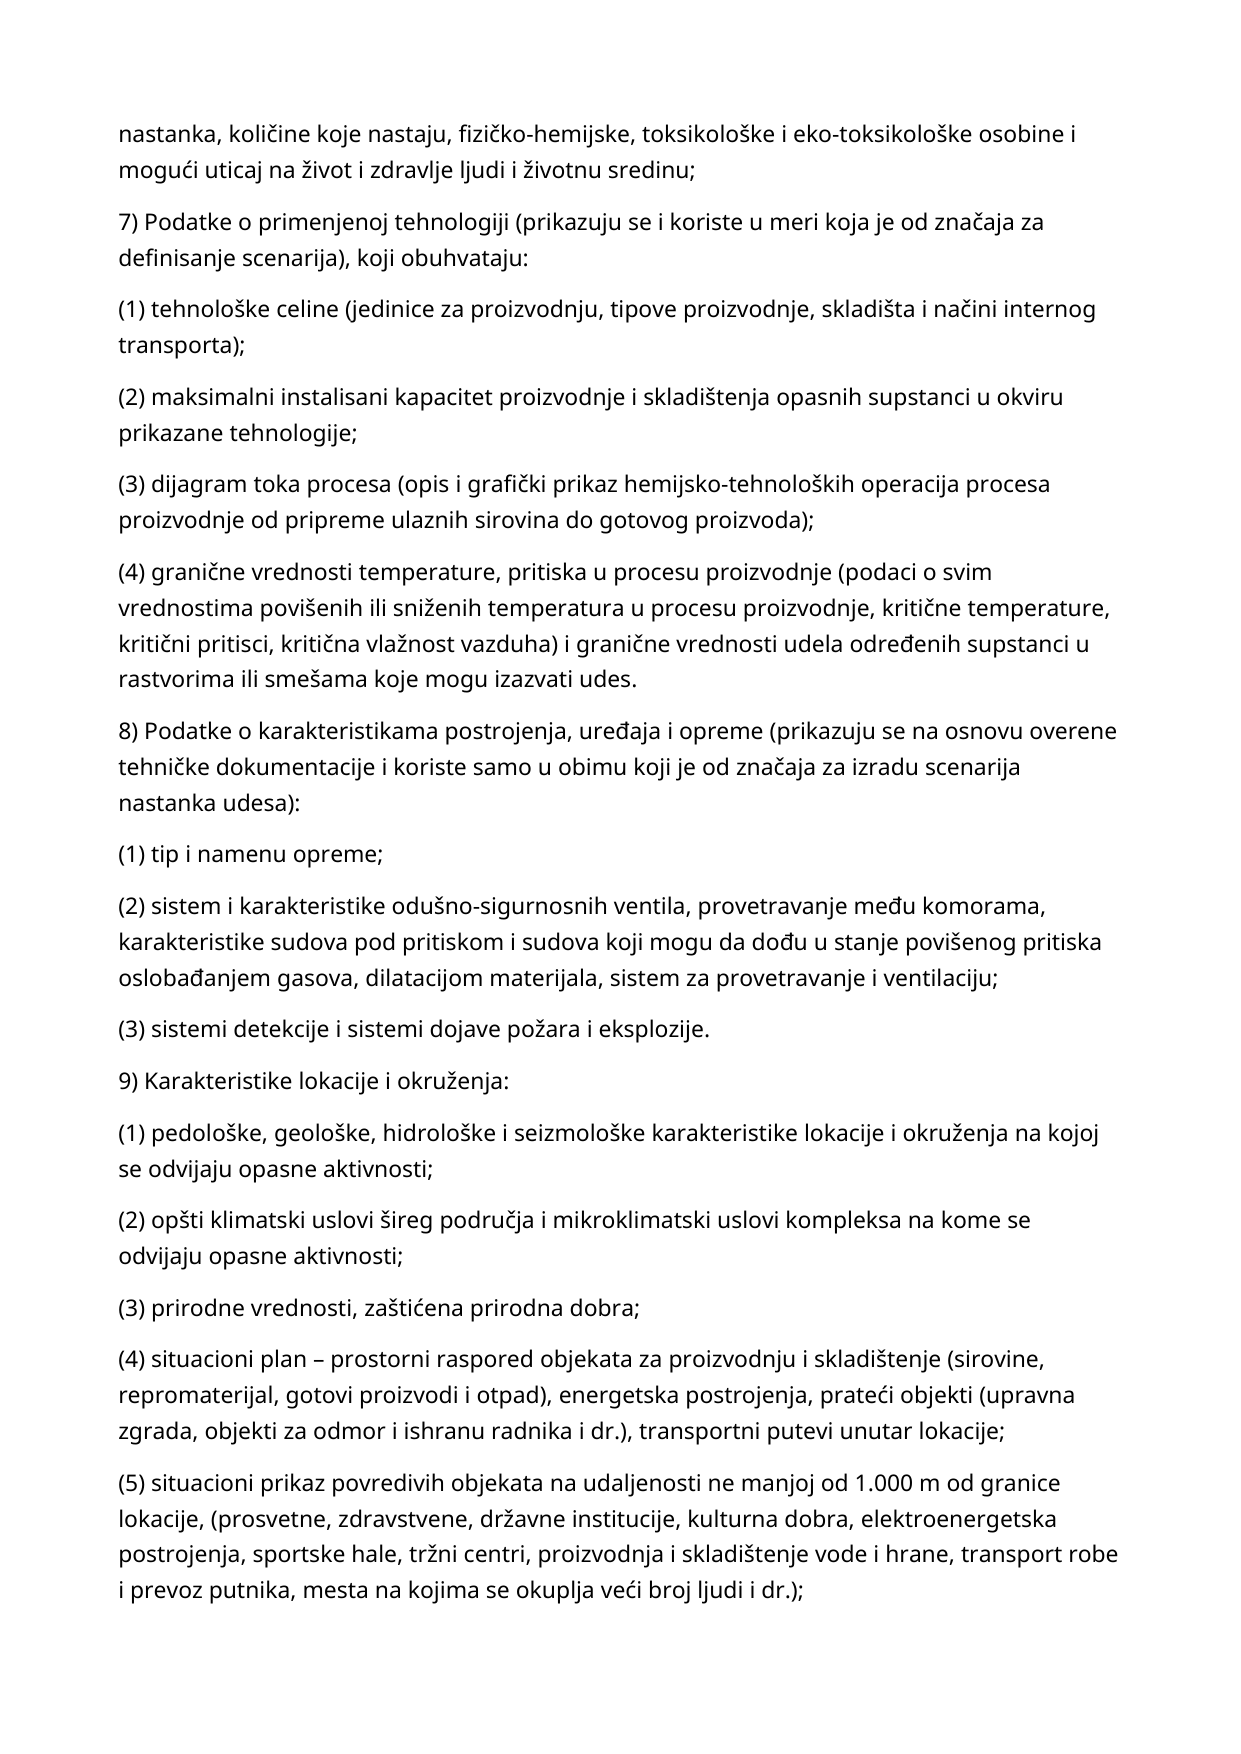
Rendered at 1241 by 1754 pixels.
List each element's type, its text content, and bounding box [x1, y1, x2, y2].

text (5) situacioni prikaz povredivih objekata na udalјenosti ne manjoj od 1.000 m od granice lokacije, (prosvetne, zdravstvene, državne institucije, kulturna dobra, elektroenergetska postrojenja, sportske hale, tržni centri, proizvodnja i skladištenje vode i hrane, transport robe i prevoz putnika, mesta na kojima se okuplјa veći broj lјudi i dr.); [118, 1467, 1122, 1606]
text 8) Podatke o karakteristikama postrojenja, uređaja i opreme (prikazuju se na osnovu overene tehničke dokumentacije i koriste samo u obimu koji je od značaja za izradu scenarija nastanka udesa): [118, 715, 1122, 818]
text (3) sistemi detekcije i sistemi dojave požara i eksplozije. [118, 1013, 1122, 1045]
text (1) tehnološke celine (jedinice za proizvodnju, tipove proizvodnje, skladišta i načini internog transporta); [118, 293, 1122, 360]
text 7) Podatke o primenjenoj tehnologiji (prikazuju se i koriste u meri koja je od značaja za definisanje scenarija), koji obuhvataju: [118, 206, 1122, 273]
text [118, 118, 1122, 185]
text (4) situacioni plan – prostorni raspored objekata za proizvodnju i skladištenje (sirovine, repromaterijal, gotovi proizvodi i otpad), energetska postrojenja, prateći objekti (upravna zgrada, objekti za odmor i ishranu radnika i dr.), transportni putevi unutar lokacije; [118, 1343, 1122, 1446]
text (3) prirodne vrednosti, zaštićena prirodna dobra; [118, 1292, 1122, 1323]
text (2) sistem i karakteristike odušno-sigurnosnih ventila, provetravanje među komorama, karakteristike sudova pod pritiskom i sudova koji mogu da dođu u stanje povišenog pritiska oslobađanjem gasova, dilatacijom materijala, sistem za provetravanje i ventilaciju; [118, 890, 1122, 993]
text 9) Karakteristike lokacije i okruženja: [118, 1065, 1122, 1096]
text (2) opšti klimatski uslovi šireg područja i mikroklimatski uslovi kompleksa na kome se odvijaju opasne aktivnosti; [118, 1204, 1122, 1271]
text (3) dijagram toka procesa (opis i grafički prikaz hemijsko-tehnoloških operacija procesa proizvodnje od pripreme ulaznih sirovina do gotovog proizvoda); [118, 468, 1122, 535]
text (2) maksimalni instalisani kapacitet proizvodnje i skladištenja opasnih supstanci u okviru prikazane tehnologije; [118, 381, 1122, 448]
text (1) pedološke, geološke, hidrološke i seizmološke karakteristike lokacije i okruženja na kojoj se odvijaju opasne aktivnosti; [118, 1117, 1122, 1184]
text (1) tip i namenu opreme; [118, 838, 1122, 870]
text (4) granične vrednosti temperature, pritiska u procesu proizvodnje (podaci o svim vrednostima povišenih ili sniženih temperatura u procesu proizvodnje, kritične temperature, kritični pritisci, kritična vlažnost vazduha) i granične vrednosti udela određenih supstanci u rastvorima ili smešama koje mogu izazvati udes. [118, 556, 1122, 695]
